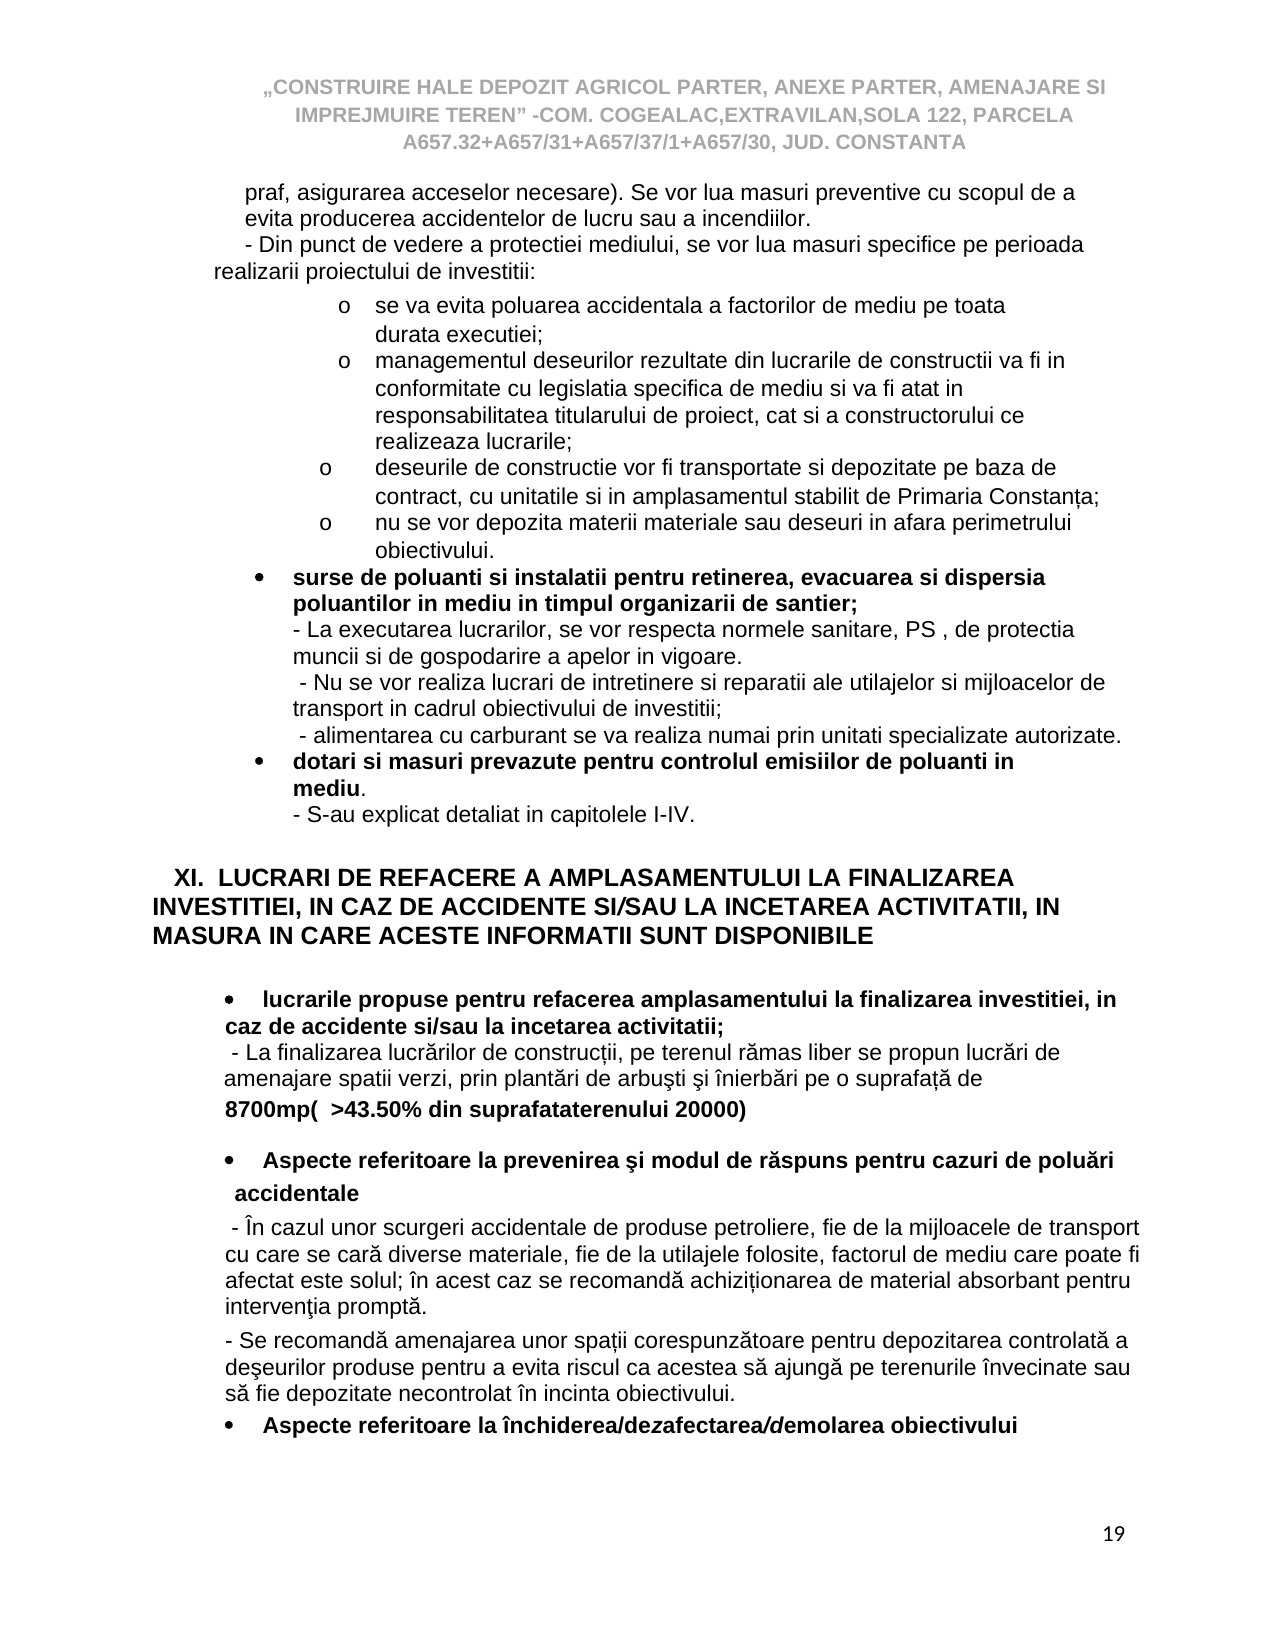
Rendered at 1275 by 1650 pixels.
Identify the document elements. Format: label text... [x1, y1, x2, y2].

text amenajare spatii verzi, prin plantări de arbuşti şi înierbări pe o suprafață de 8700mp( >43.50% din suprafataterenului 20000) [224, 1065, 1125, 1122]
list dotari si masuri prevazute pentru controlul emisiilor de poluanti in mediu. [255, 748, 1040, 801]
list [244, 179, 1121, 231]
list - Nu se vor realiza lucrari de intretinere si reparatii ale utilajelor si mijloacelor de transport in cadrul obiectivului de investitii; [293, 669, 1136, 722]
list se va evita poluarea accidentala a factorilor de mediu pe toata durata executiei; [337, 292, 1069, 347]
list managementul deseurilor rezultate din lucrarile de constructii va fi in conformitate cu legislatia specifica de mediu si va fi atat in responsabilitatea titularului de proiect, cat si a constructorului ce realizeaza lucrarile; [337, 347, 1119, 454]
list nu se vor depozita materii materiale sau deseuri in afara perimetrului obiectivului. [319, 509, 1102, 564]
list lucrarile propuse pentru refacerea amplasamentului la finalizarea investitiei, in caz de accidente si/sau la incetarea activitatii; [225, 986, 1141, 1039]
text - În cazul unor scurgeri accidentale de produse petroliere, fie de la mijloacele de transport cu care se cară diverse materiale, fie de la utilajele folosite, factorul de mediu care poate fi afectat este solul; în acest caz se recomandă achiziționarea de material absorbant pentru intervenţia promptă. [225, 1214, 1143, 1320]
list - La finalizarea lucrărilor de construcții, pe terenul rămas liber se propun lucrări de [225, 1039, 1141, 1065]
text - Se recomandă amenajarea unor spații corespunzătoare pentru depozitarea controlată a deşeurilor produse pentru a evita riscul ca acestea să ajungă pe terenurile învecinate sau să fie depozitate necontrolat în incinta obiectivului. [225, 1327, 1143, 1406]
list Aspecte referitoare la închiderea/dezafectarea/demolarea obiectivului [225, 1412, 1144, 1439]
text realizarii proiectului de investitii: [214, 258, 573, 284]
list deseurile de constructie vor fi transportate si depozitate pe baza de contract, cu unitatile si in amplasamentul stabilit de Primaria Constanța; [319, 454, 1119, 509]
list - S-au explicat detaliat in capitolele I-IV. [293, 801, 1040, 827]
text XI. LUCRARI DE REFACERE A AMPLASAMENTULUI LA FINALIZAREA INVESTITIEI, IN CAZ DE ACCIDENTE SI/SAU LA INCETAREA ACTIVITATII, IN MASURA IN CARE ACESTE INFORMATII SUNT DISPONIBILE [152, 863, 1137, 949]
list - La executarea lucrarilor, se vor respecta normele sanitare, PS , de protectia muncii si de gospodarire a apelor in vigoare. [293, 616, 1136, 669]
list - Din punct de vedere a protectiei mediului, se vor lua masuri specifice pe perioada [244, 231, 1121, 258]
list Aspecte referitoare la prevenirea şi modul de răspuns pentru cazuri de poluări [225, 1147, 1143, 1173]
list - alimentarea cu carburant se va realiza numai prin unitati specializate autorizate. [293, 722, 1136, 748]
list surse de poluanti si instalatii pentru retinerea, evacuarea si dispersia poluantilor in mediu in timpul organizarii de santier; [255, 564, 1136, 616]
text accidentale [225, 1180, 1143, 1207]
